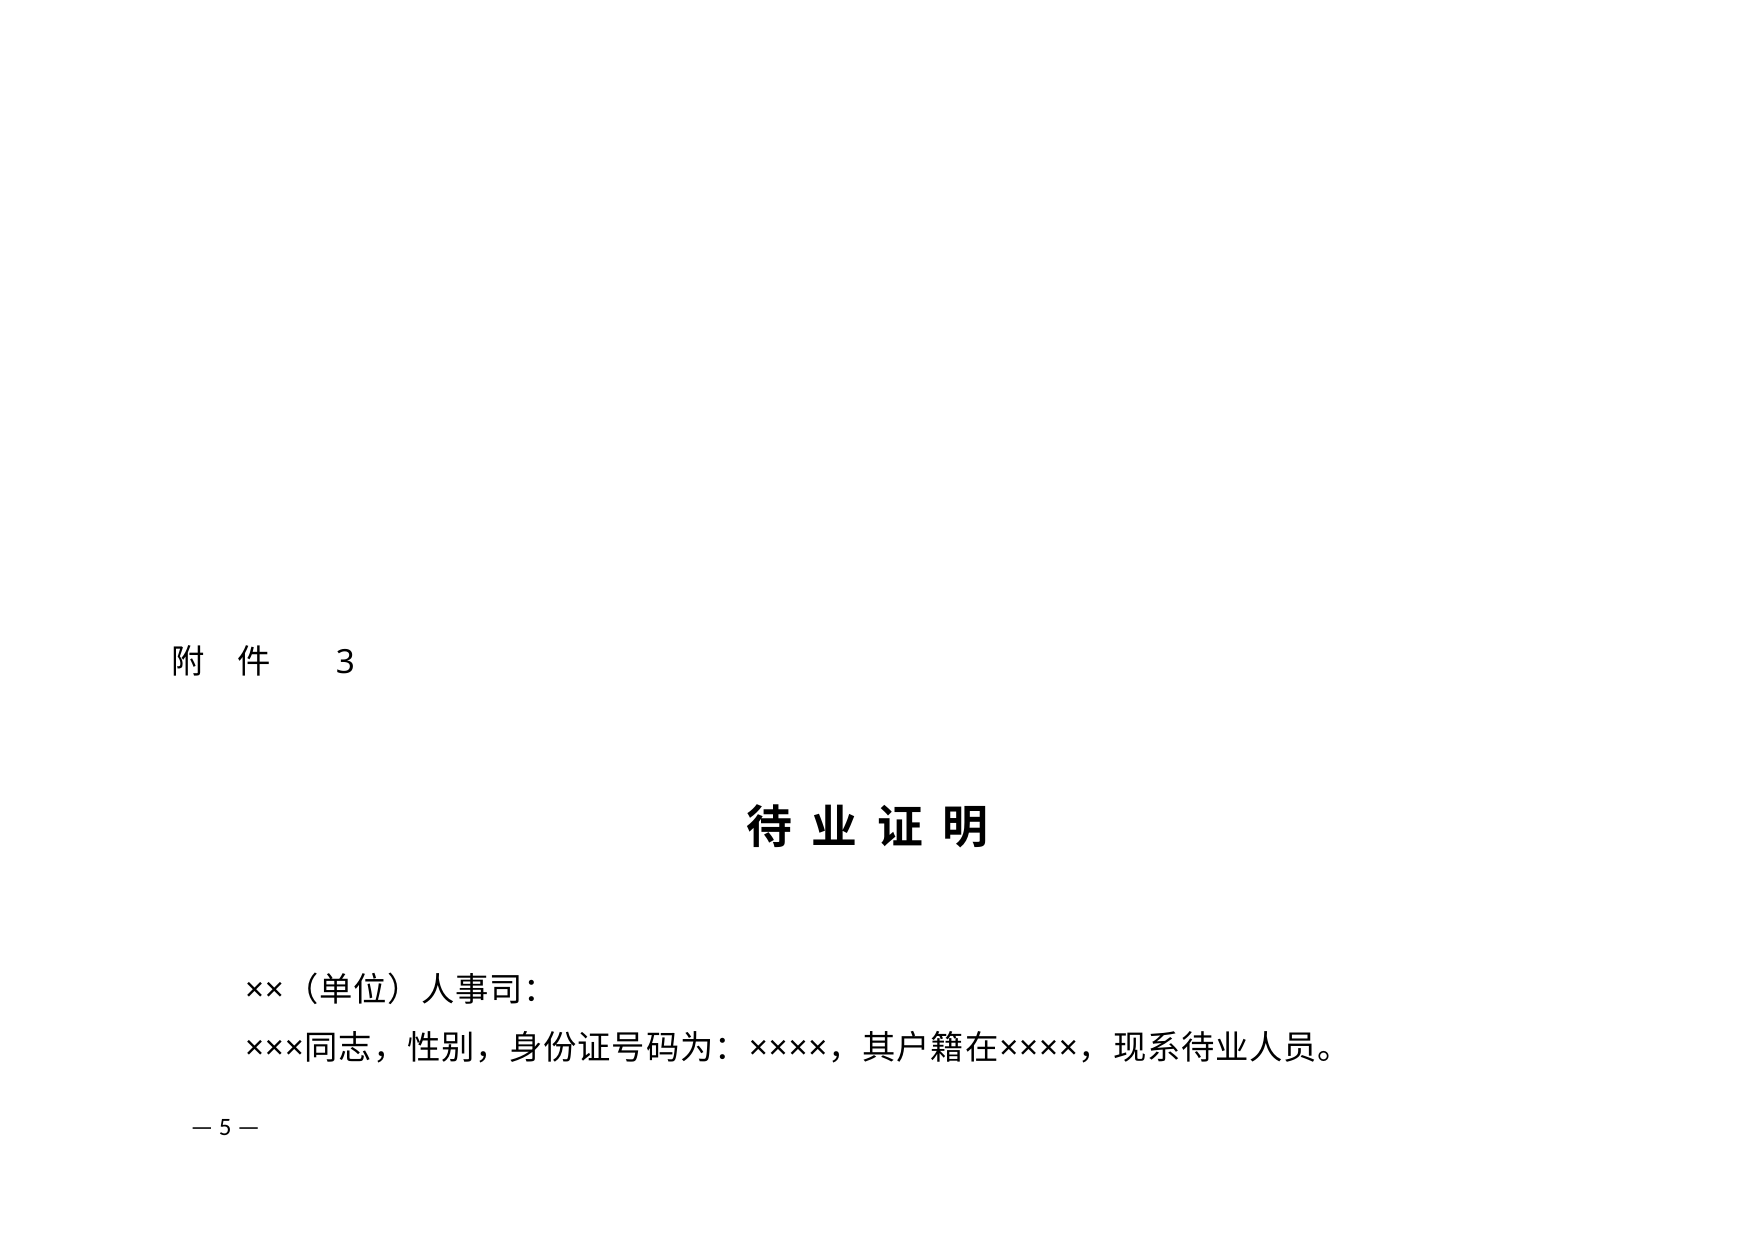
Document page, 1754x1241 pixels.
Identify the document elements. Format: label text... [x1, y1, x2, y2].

text ×××同志，性别，身份证号码为：××××，其户籍在××××，现系待业人员。 [171, 1013, 1582, 1071]
text 待业证明 [171, 757, 1582, 889]
text ××（单位）人事司： [171, 954, 1582, 1013]
text 附件3 [171, 626, 1582, 692]
